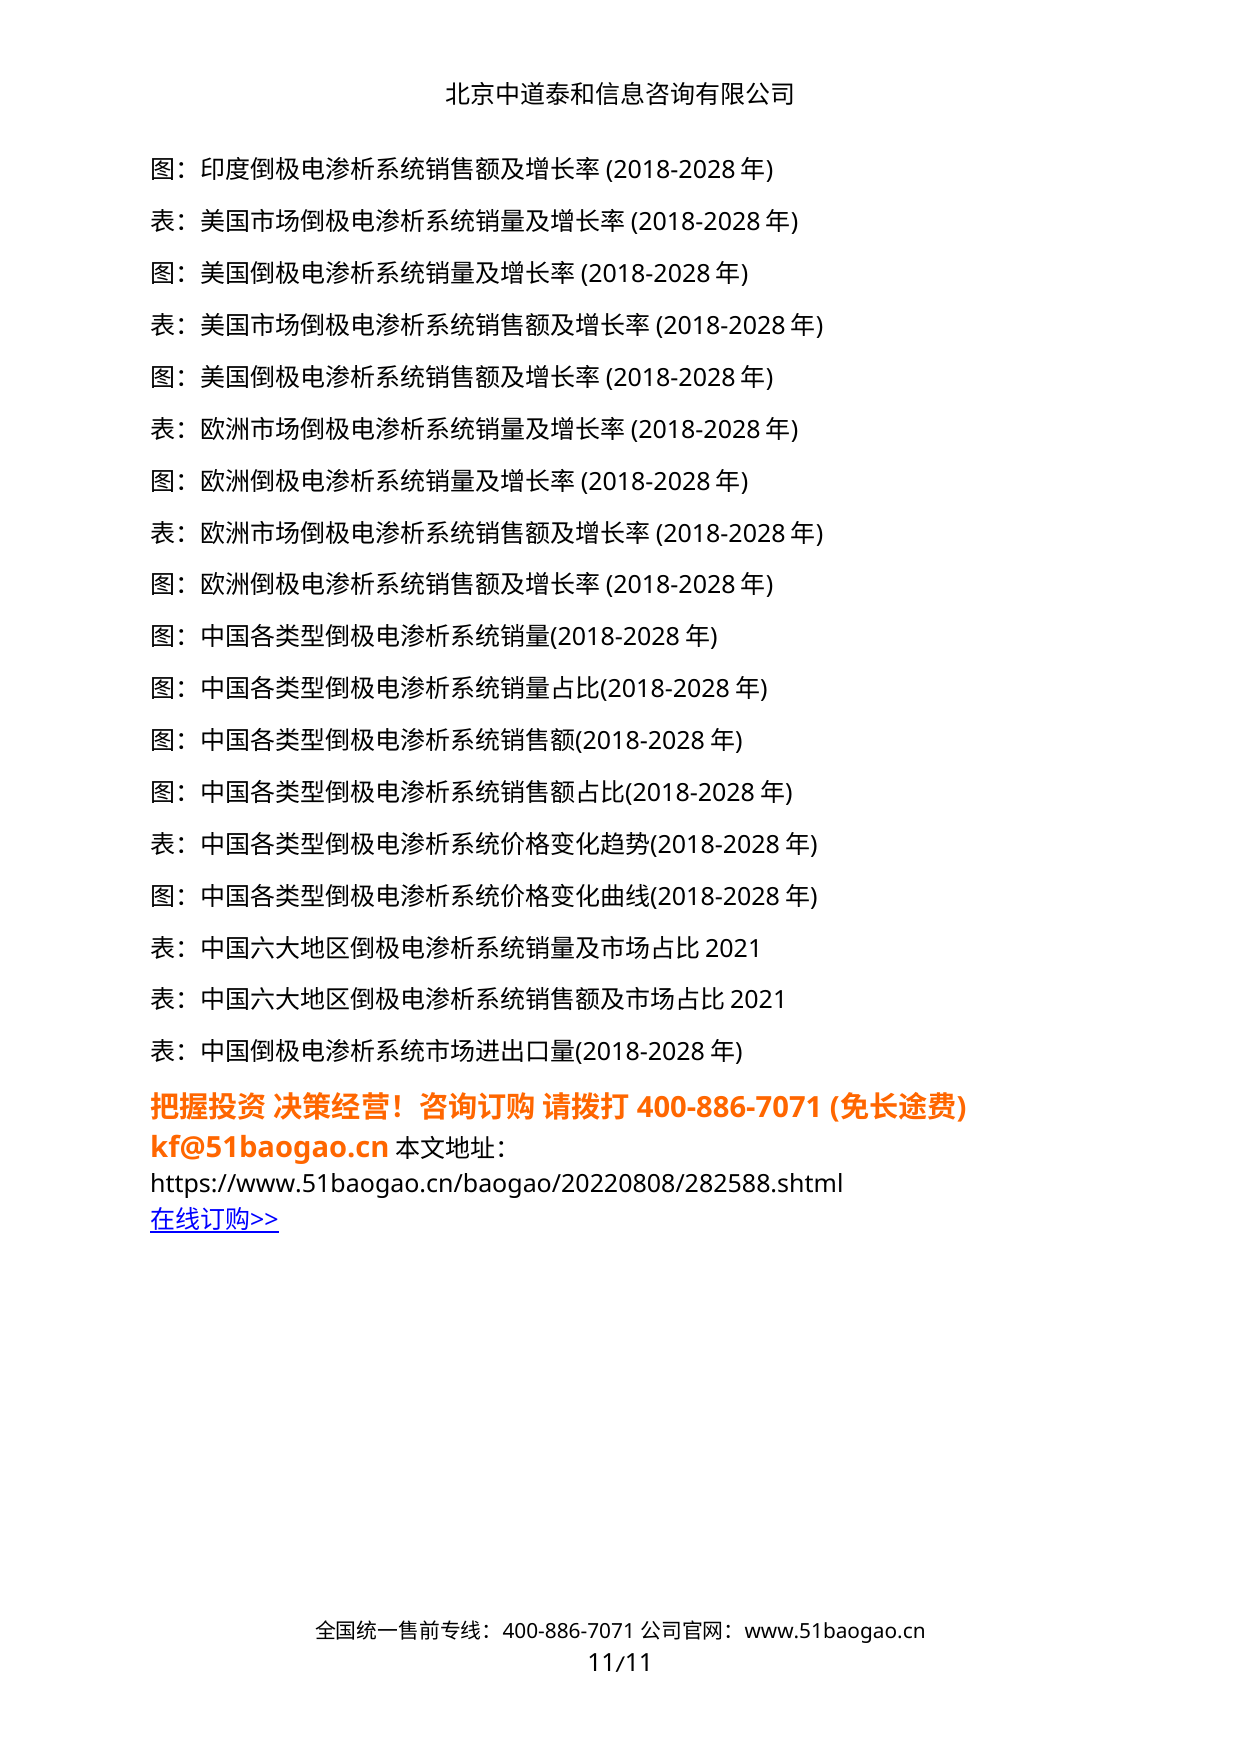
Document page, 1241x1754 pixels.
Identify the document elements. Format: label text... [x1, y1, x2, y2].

text 表：中国各类型倒极电渗析系统价格变化趋势(2018-2028年) [150, 824, 1090, 861]
text 表：欧洲市场倒极电渗析系统销售额及增长率 (2018-2028年) [150, 513, 1090, 549]
text 图：中国各类型倒极电渗析系统价格变化曲线(2018-2028年) [150, 876, 1090, 912]
text 图：中国各类型倒极电渗析系统销量(2018-2028年) [150, 617, 1090, 653]
text 图：中国各类型倒极电渗析系统销售额占比(2018-2028年) [150, 772, 1090, 809]
text 图：欧洲倒极电渗析系统销售额及增长率 (2018-2028年) [150, 565, 1090, 601]
text 表：美国市场倒极电渗析系统销售额及增长率 (2018-2028年) [150, 306, 1090, 342]
text 表：中国六大地区倒极电渗析系统销量及市场占比2021 [150, 928, 1090, 964]
text 表：欧洲市场倒极电渗析系统销量及增长率 (2018-2028年) [150, 409, 1090, 446]
text 表：中国六大地区倒极电渗析系统销售额及市场占比2021 [150, 980, 1090, 1016]
text 把握投资 决策经营！咨询订购 请拨打 400-886-7071 (免长途费) kf@51baogao.cn本文地址：https://www.51baogao.cn/baogao/20220808/282588.shtml [150, 1084, 1090, 1200]
text 图：中国各类型倒极电渗析系统销量占比(2018-2028年) [150, 669, 1090, 705]
text 在线订购>> [150, 1200, 1090, 1236]
text 图：印度倒极电渗析系统销售额及增长率 (2018-2028年) [150, 150, 1090, 186]
text 图：中国各类型倒极电渗析系统销售额(2018-2028年) [150, 721, 1090, 757]
text 图：欧洲倒极电渗析系统销量及增长率 (2018-2028年) [150, 461, 1090, 497]
text 图：美国倒极电渗析系统销量及增长率 (2018-2028年) [150, 254, 1090, 290]
text 图：美国倒极电渗析系统销售额及增长率 (2018-2028年) [150, 357, 1090, 394]
text 表：美国市场倒极电渗析系统销量及增长率 (2018-2028年) [150, 202, 1090, 238]
text 表：中国倒极电渗析系统市场进出口量(2018-2028年) [150, 1032, 1090, 1068]
